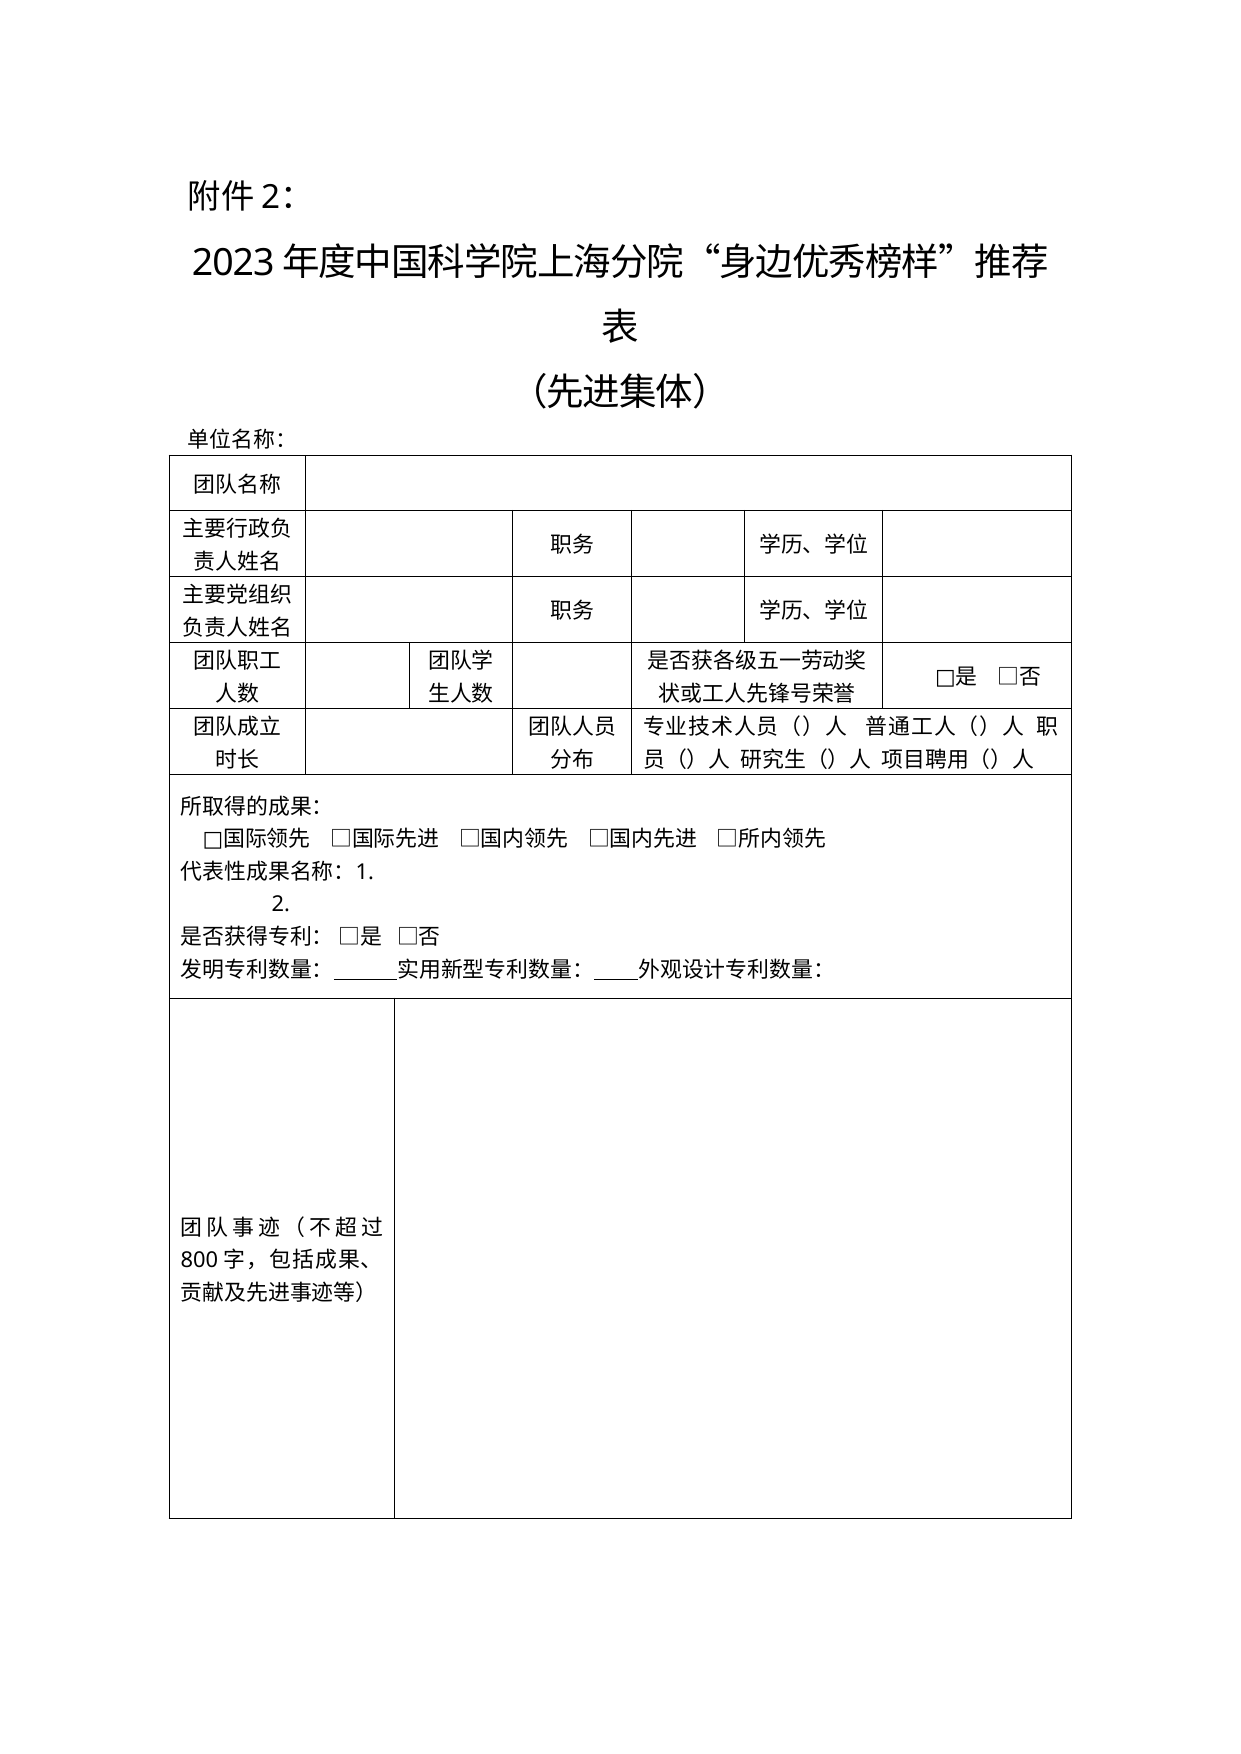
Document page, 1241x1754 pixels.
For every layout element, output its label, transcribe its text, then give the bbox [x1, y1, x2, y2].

text 附件2： [187, 162, 1053, 227]
table_cell [395, 999, 1071, 1518]
text （先进集体） [187, 357, 1053, 422]
table_cell 主要党组织负责人姓名 [170, 577, 305, 642]
text 单位名称： [187, 422, 1053, 454]
table_cell 团队学生人数 [410, 643, 512, 708]
table_cell 团队人员分布 [513, 709, 631, 774]
table_cell 学历、学位 [745, 577, 882, 642]
table_cell [306, 511, 512, 576]
table_cell 所取得的成果： □国际领先 □国际先进 □国内领先 □国内先进 □所内领先 代表性成果名称：1. 2. 是否获得专利： □是 □否 发明专利数量： 实用新型专利数量： 外观设计专利数量： [170, 775, 1071, 997]
table_cell 团队事迹（不超过800字，包括成果、贡献及先进事迹等） [170, 999, 394, 1518]
table_cell [513, 643, 631, 708]
table_cell 职务 [513, 577, 631, 642]
table_cell [883, 577, 1071, 642]
table_cell [306, 643, 409, 708]
table_cell 学历、学位 [745, 511, 882, 576]
table_cell 职务 [513, 511, 631, 576]
table_cell 团队成立 时长 [170, 709, 305, 774]
table_cell 主要行政负责人姓名 [170, 511, 305, 576]
table_header [306, 456, 1071, 510]
table_cell [306, 577, 512, 642]
table_cell [883, 511, 1071, 576]
table_cell □是 □否 [883, 643, 1071, 708]
table_header 团队名称 [170, 456, 305, 510]
table_cell 是否获各级五一劳动奖状或工人先锋号荣誉 [632, 643, 882, 708]
table_cell 团队职工 人数 [170, 643, 305, 708]
table_cell 专业技术人员（）人 普通工人（）人 职员（）人 研究生（）人 项目聘用（）人 [632, 709, 1071, 774]
table_cell [632, 577, 744, 642]
text 2023年度中国科学院上海分院“身边优秀榜样”推荐表 [187, 227, 1053, 357]
table_cell [306, 709, 512, 774]
table_cell [632, 511, 744, 576]
